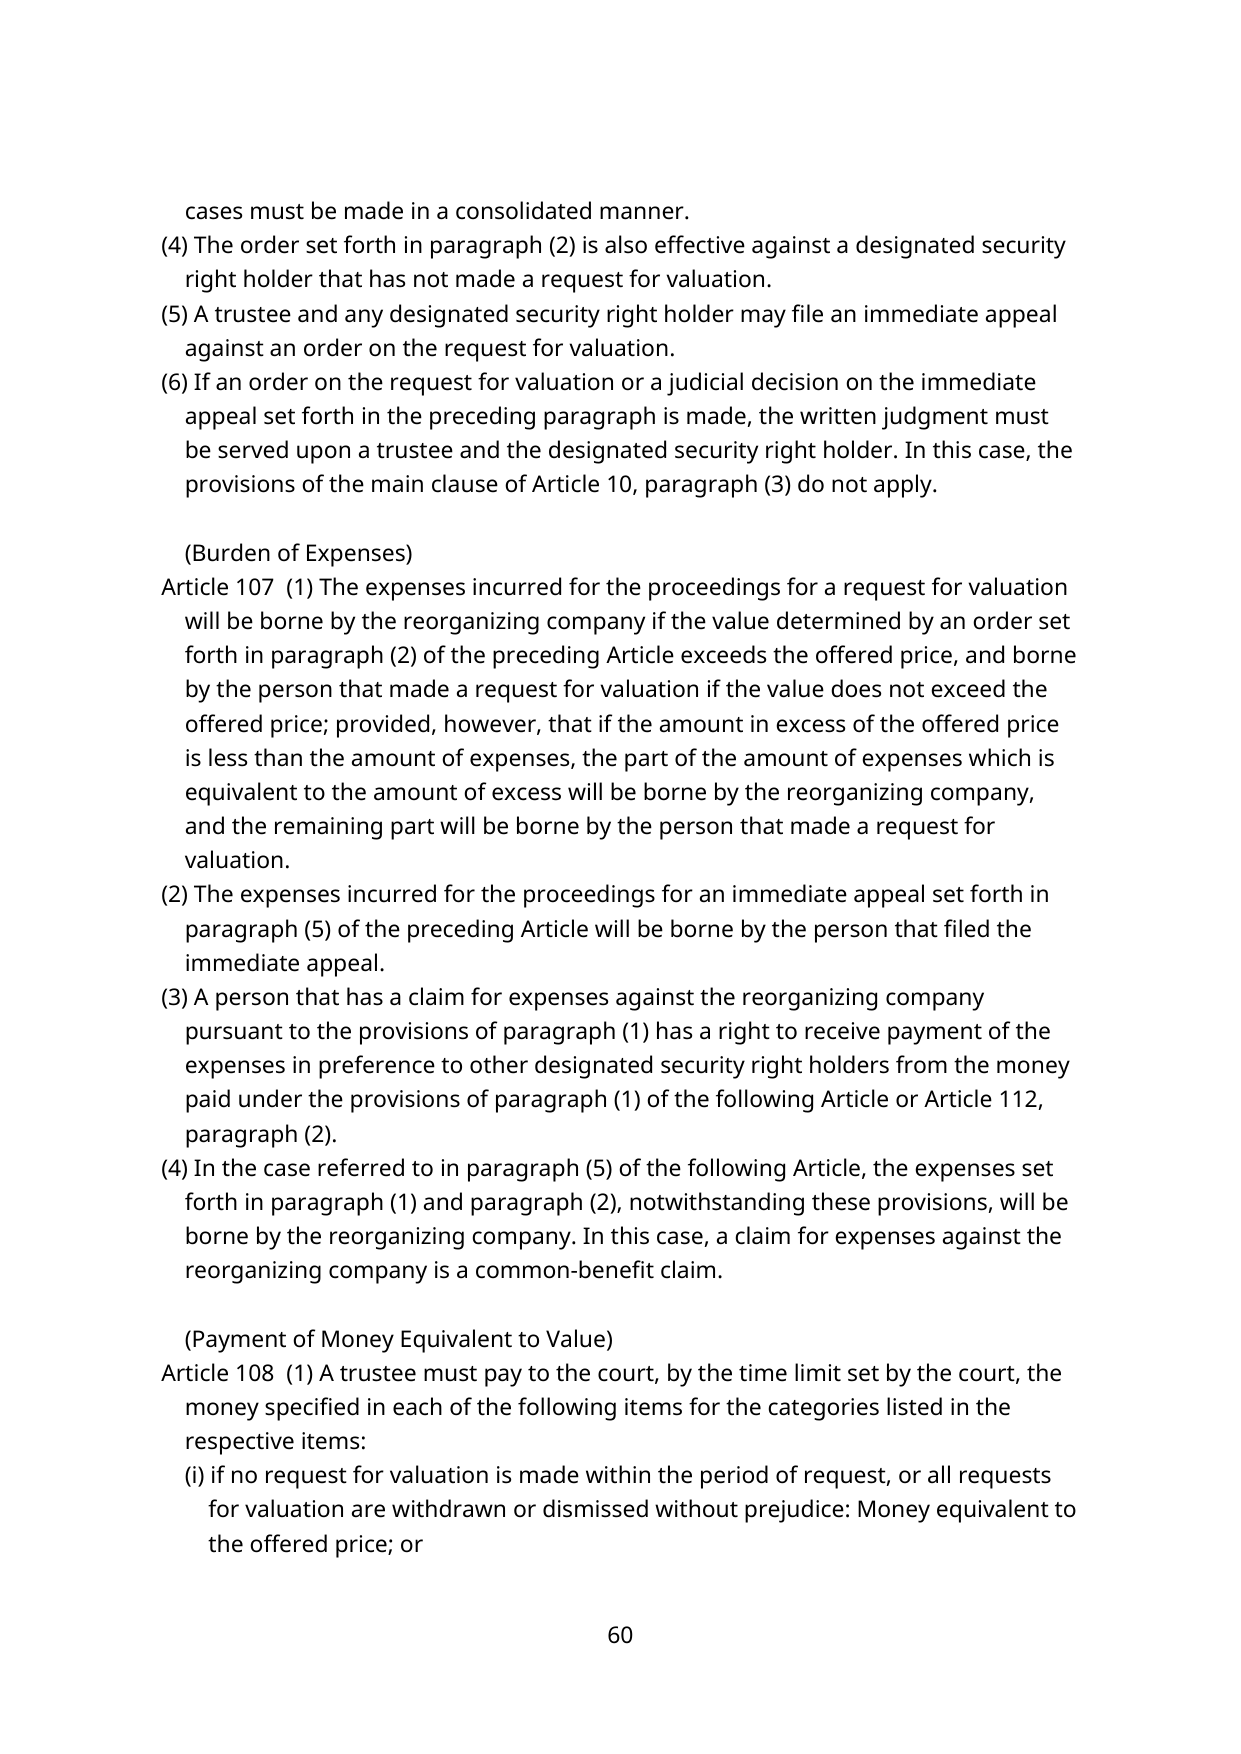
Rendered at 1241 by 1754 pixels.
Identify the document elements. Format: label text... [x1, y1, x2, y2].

text Article 108 (1) A trustee must pay to the court, by the time limit set by the court, the money specified in each of the following items for the categories listed in the respective items: [161, 1355, 1079, 1458]
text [161, 194, 1079, 228]
text (Burden of Expenses) [184, 535, 1079, 569]
text (Payment of Money Equivalent to Value) [184, 1321, 1079, 1355]
text (5) A trustee and any designated security right holder may file an immediate appeal against an order on the request for valuation. [161, 296, 1079, 364]
text (4) The order set forth in paragraph (2) is also effective against a designated security right holder that has not made a request for valuation. [161, 228, 1079, 296]
text Article 107 (1) The expenses incurred for the proceedings for a request for valuation will be borne by the reorganizing company if the value determined by an order set forth in paragraph (2) of the preceding Article exceeds the offered price, and borne by the person that made a request for valuation if the value does not exceed the offered price; provided, however, that if the amount in excess of the offered price is less than the amount of expenses, the part of the amount of expenses which is equivalent to the amount of excess will be borne by the reorganizing company, and the remaining part will be borne by the person that made a request for valuation. [161, 569, 1079, 877]
text (2) The expenses incurred for the proceedings for an immediate appeal set forth in paragraph (5) of the preceding Article will be borne by the person that filed the immediate appeal. [161, 877, 1079, 979]
text (3) A person that has a claim for expenses against the reorganizing company pursuant to the provisions of paragraph (1) has a right to receive payment of the expenses in preference to other designated security right holders from the money paid under the provisions of paragraph (1) of the following Article or Article 112, paragraph (2). [161, 979, 1079, 1150]
text (6) If an order on the request for valuation or a judicial decision on the immediate appeal set forth in the preceding paragraph is made, the written judgment must be served upon a trustee and the designated security right holder. In this case, the provisions of the main clause of Article 10, paragraph (3) do not apply. [161, 364, 1079, 501]
text (i) if no request for valuation is made within the period of request, or all requests for valuation are withdrawn or dismissed without prejudice: Money equivalent to the offered price; or [184, 1458, 1079, 1560]
text (4) In the case referred to in paragraph (5) of the following Article, the expenses set forth in paragraph (1) and paragraph (2), notwithstanding these provisions, will be borne by the reorganizing company. In this case, a claim for expenses against the reorganizing company is a common-benefit claim. [161, 1150, 1079, 1287]
